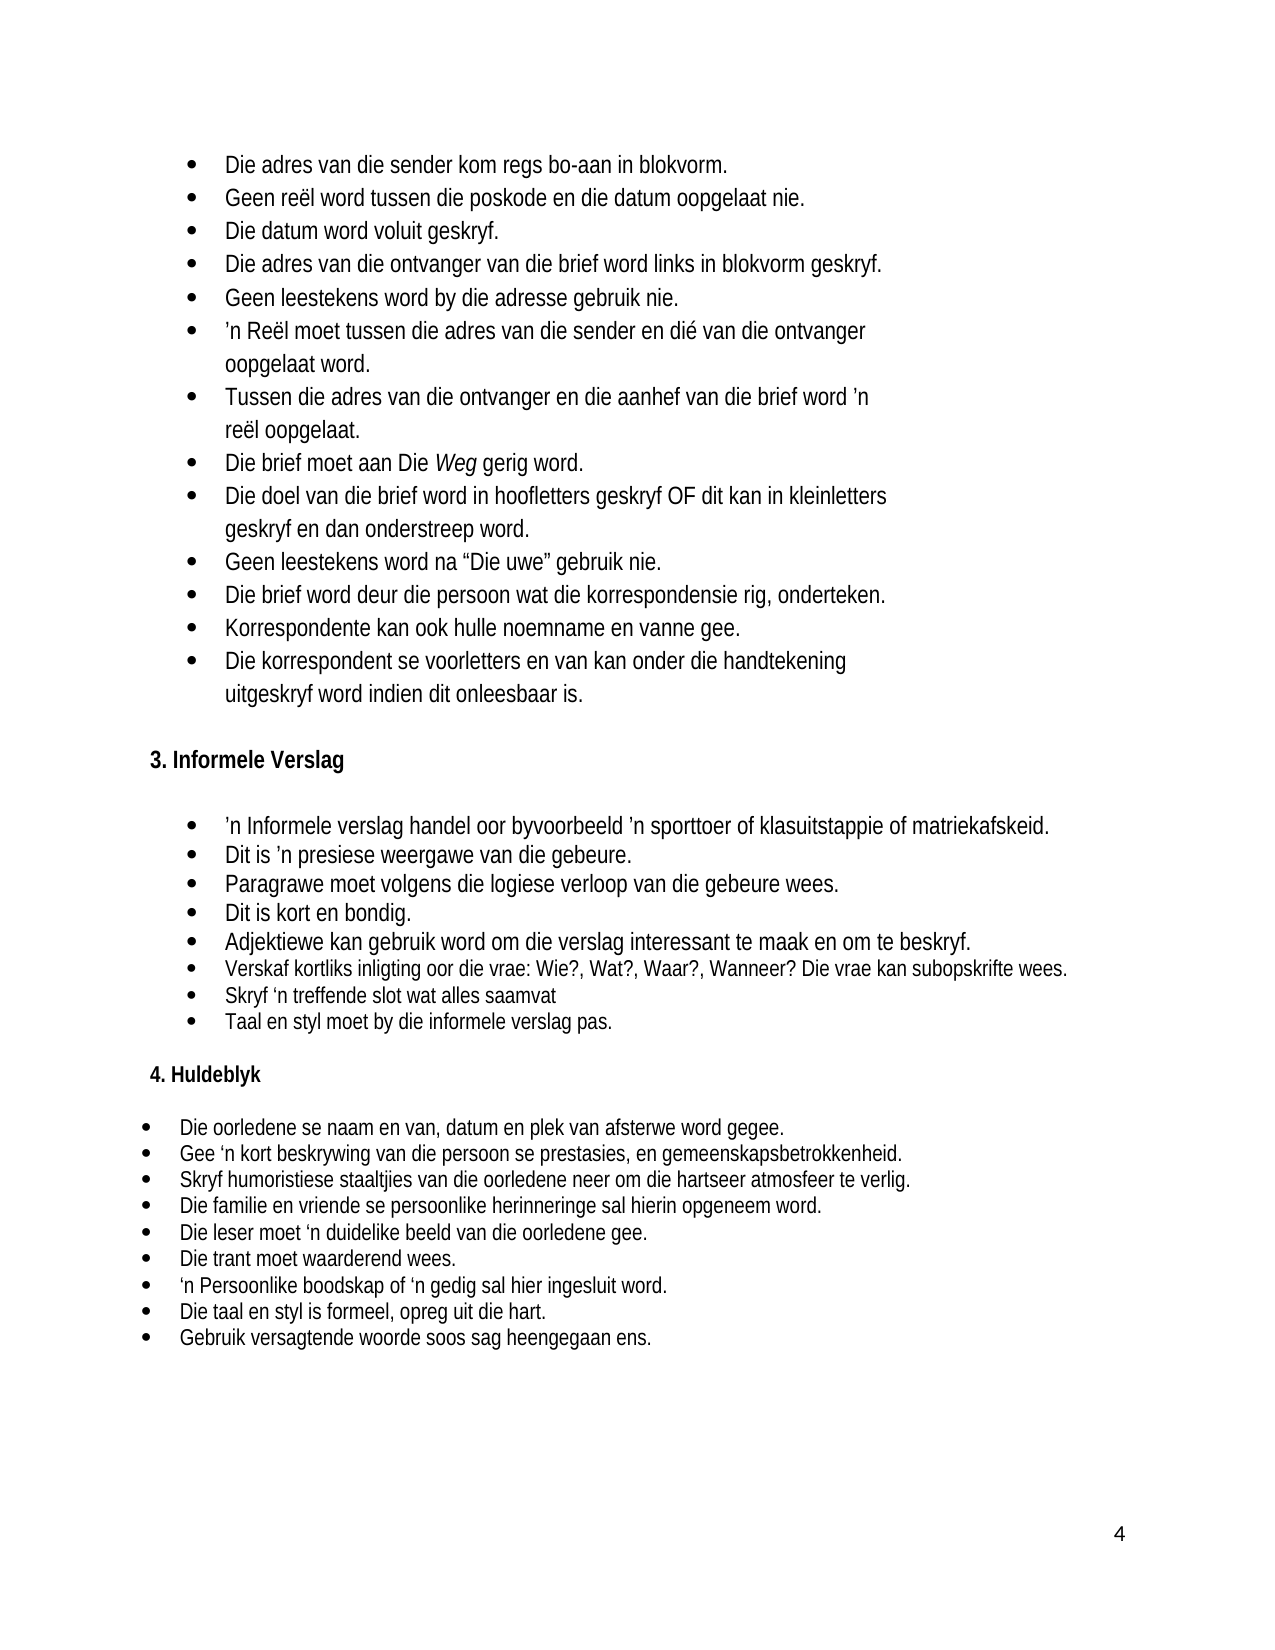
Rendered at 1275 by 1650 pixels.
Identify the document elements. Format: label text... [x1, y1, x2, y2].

text uitgeskryf word indien dit onleesbaar is. [225, 679, 1125, 708]
list Die doel van die brief word in hoofletters geskryf OF dit kan in kleinletters [187, 481, 1125, 510]
list Geen leestekens word by die adresse gebruik nie. [187, 282, 1125, 311]
list Dit is ’n presiese weergawe van die gebeure. [187, 840, 1125, 869]
text geskryf en dan onderstreep word. [225, 514, 1125, 543]
list Geen reël word tussen die poskode en die datum oopgelaat nie. [187, 183, 1125, 212]
list Die familie en vriende se persoonlike herinneringe sal hierin opgeneem word. [142, 1192, 1125, 1219]
list Die leser moet ‘n duidelike beeld van die oorledene gee. [142, 1219, 1125, 1245]
list ‘n Persoonlike boodskap of ‘n gedig sal hier ingesluit word. [142, 1272, 1125, 1298]
list Dit is kort en bondig. [187, 898, 1125, 926]
text 4. Huldeblyk [150, 1061, 1125, 1087]
list Adjektiewe kan gebruik word om die verslag interessant te maak en om te beskryf. [187, 926, 1125, 955]
list ’n Informele verslag handel oor byvoorbeeld ’n sporttoer of klasuitstappie of matriekafskeid. [187, 811, 1125, 840]
text oopgelaat word. [225, 349, 1125, 377]
list Die trant moet waarderend wees. [142, 1245, 1125, 1272]
list Gebruik versagtende woorde soos sag heengegaan ens. [142, 1324, 1125, 1351]
list Verskaf kortliks inligting oor die vrae: Wie?, Wat?, Waar?, Wanneer? Die vrae kan subopskrifte wees. [187, 955, 1125, 982]
list Skryf ‘n treffende slot wat alles saamvat [187, 982, 1125, 1008]
list Taal en styl moet by die informele verslag pas. [187, 1008, 1125, 1034]
list Die adres van die ontvanger van die brief word links in blokvorm geskryf. [187, 249, 1125, 278]
list Die korrespondent se voorletters en van kan onder die handtekening [187, 646, 1125, 675]
text reël oopgelaat. [225, 415, 1125, 443]
list Die brief word deur die persoon wat die korrespondensie rig, onderteken. [187, 580, 1125, 609]
list Die datum word voluit geskryf. [187, 216, 1125, 245]
list Die brief moet aan Die Weg gerig word. [187, 448, 1125, 477]
list Geen leestekens word na “Die uwe” gebruik nie. [187, 547, 1125, 576]
list Paragrawe moet volgens die logiese verloop van die gebeure wees. [187, 869, 1125, 898]
list Gee ‘n kort beskrywing van die persoon se prestasies, en gemeenskapsbetrokkenheid. [142, 1140, 1125, 1166]
list Die adres van die sender kom regs bo-aan in blokvorm. [187, 150, 1125, 179]
list Die oorledene se naam en van, datum en plek van afsterwe word gegee. [142, 1113, 1125, 1140]
list Korrespondente kan ook hulle noemname en vanne gee. [187, 613, 1125, 642]
list Skryf humoristiese staaltjies van die oorledene neer om die hartseer atmosfeer te verlig. [142, 1166, 1125, 1192]
list Tussen die adres van die ontvanger en die aanhef van die brief word ’n [187, 382, 1125, 411]
list Die taal en styl is formeel, opreg uit die hart. [142, 1298, 1125, 1324]
list ’n Reël moet tussen die adres van die sender en dié van die ontvanger [187, 316, 1125, 344]
text 3. Informele Verslag [150, 745, 1125, 774]
